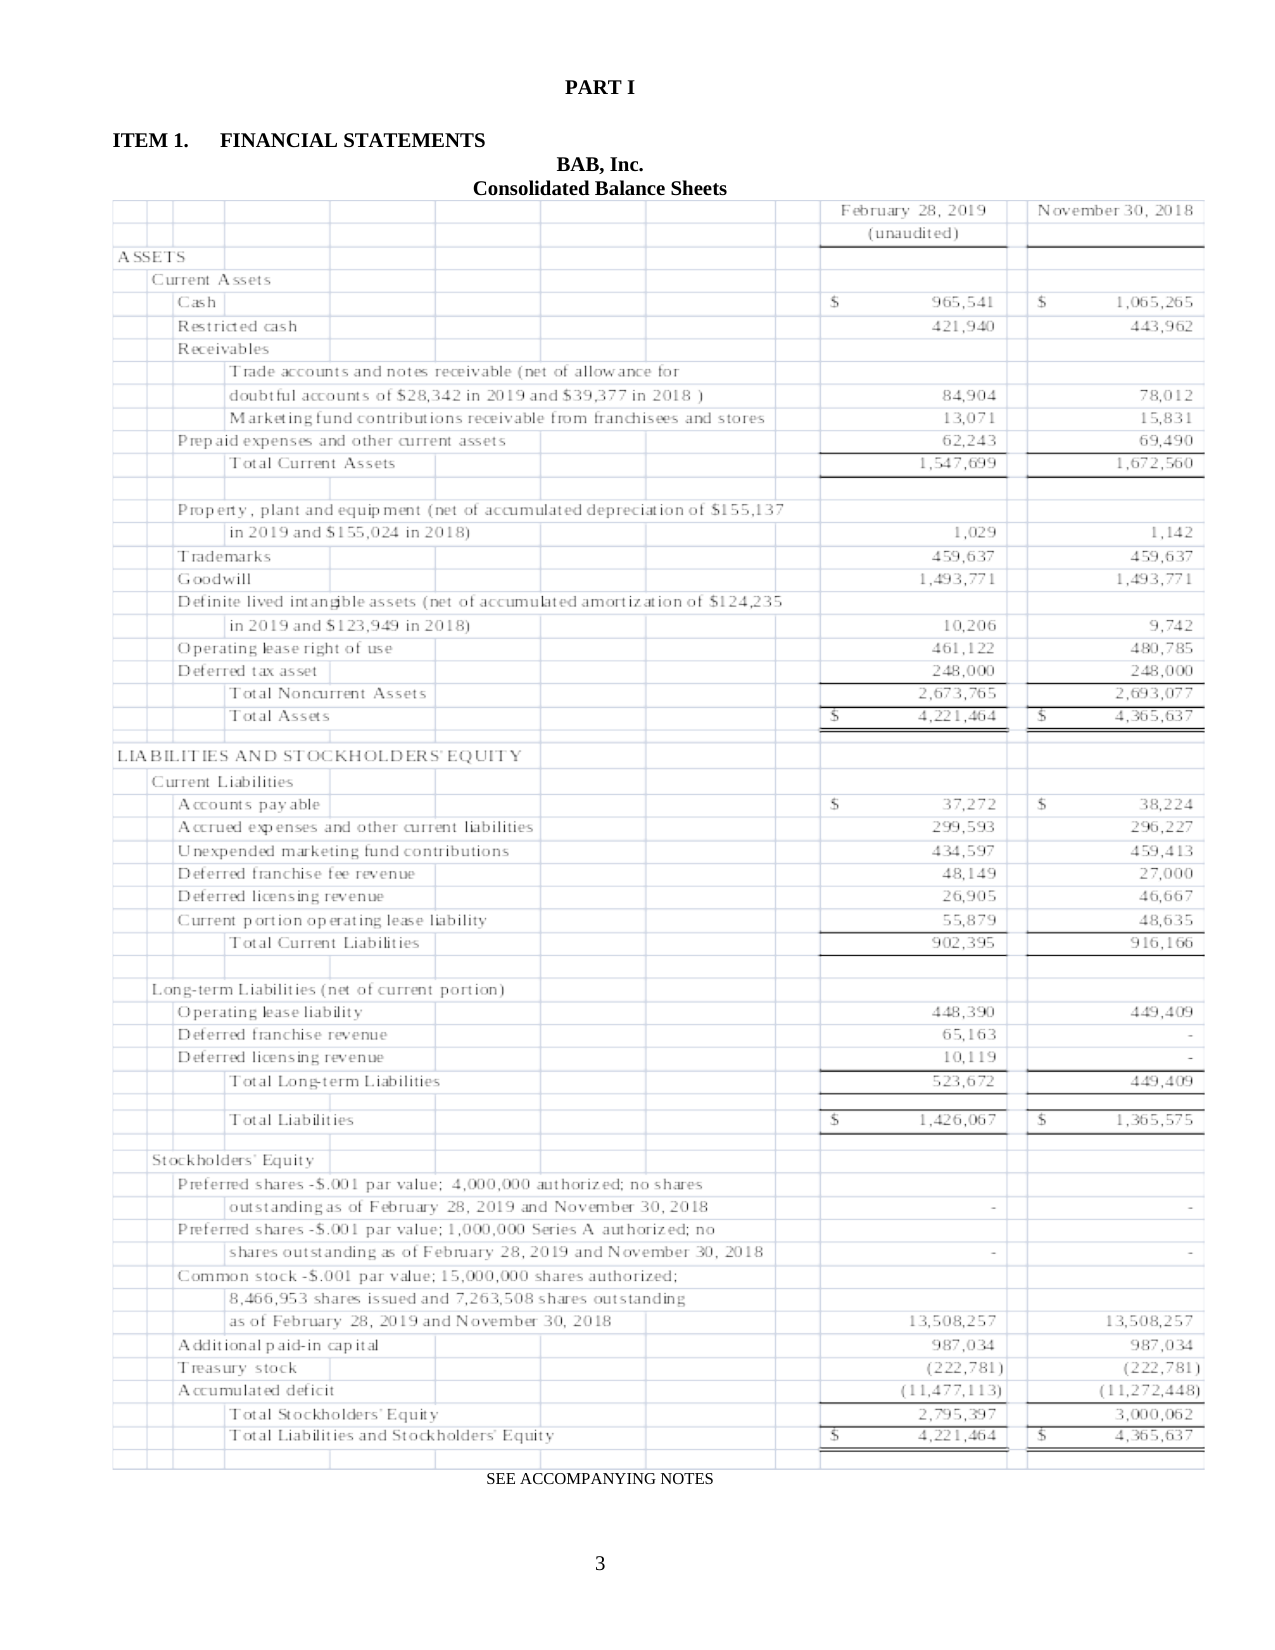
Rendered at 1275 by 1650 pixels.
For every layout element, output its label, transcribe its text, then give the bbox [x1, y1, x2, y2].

table_header ITEM 1. [113, 128, 220, 152]
text SEE ACCOMPANYING NOTES [112, 1470, 1087, 1488]
text Consolidated Balance Sheets [112, 176, 1087, 200]
table_header FINANCIAL STATEMENTS [220, 128, 1087, 152]
text PART I [112, 75, 1087, 99]
text BAB, Inc. [112, 152, 1087, 176]
